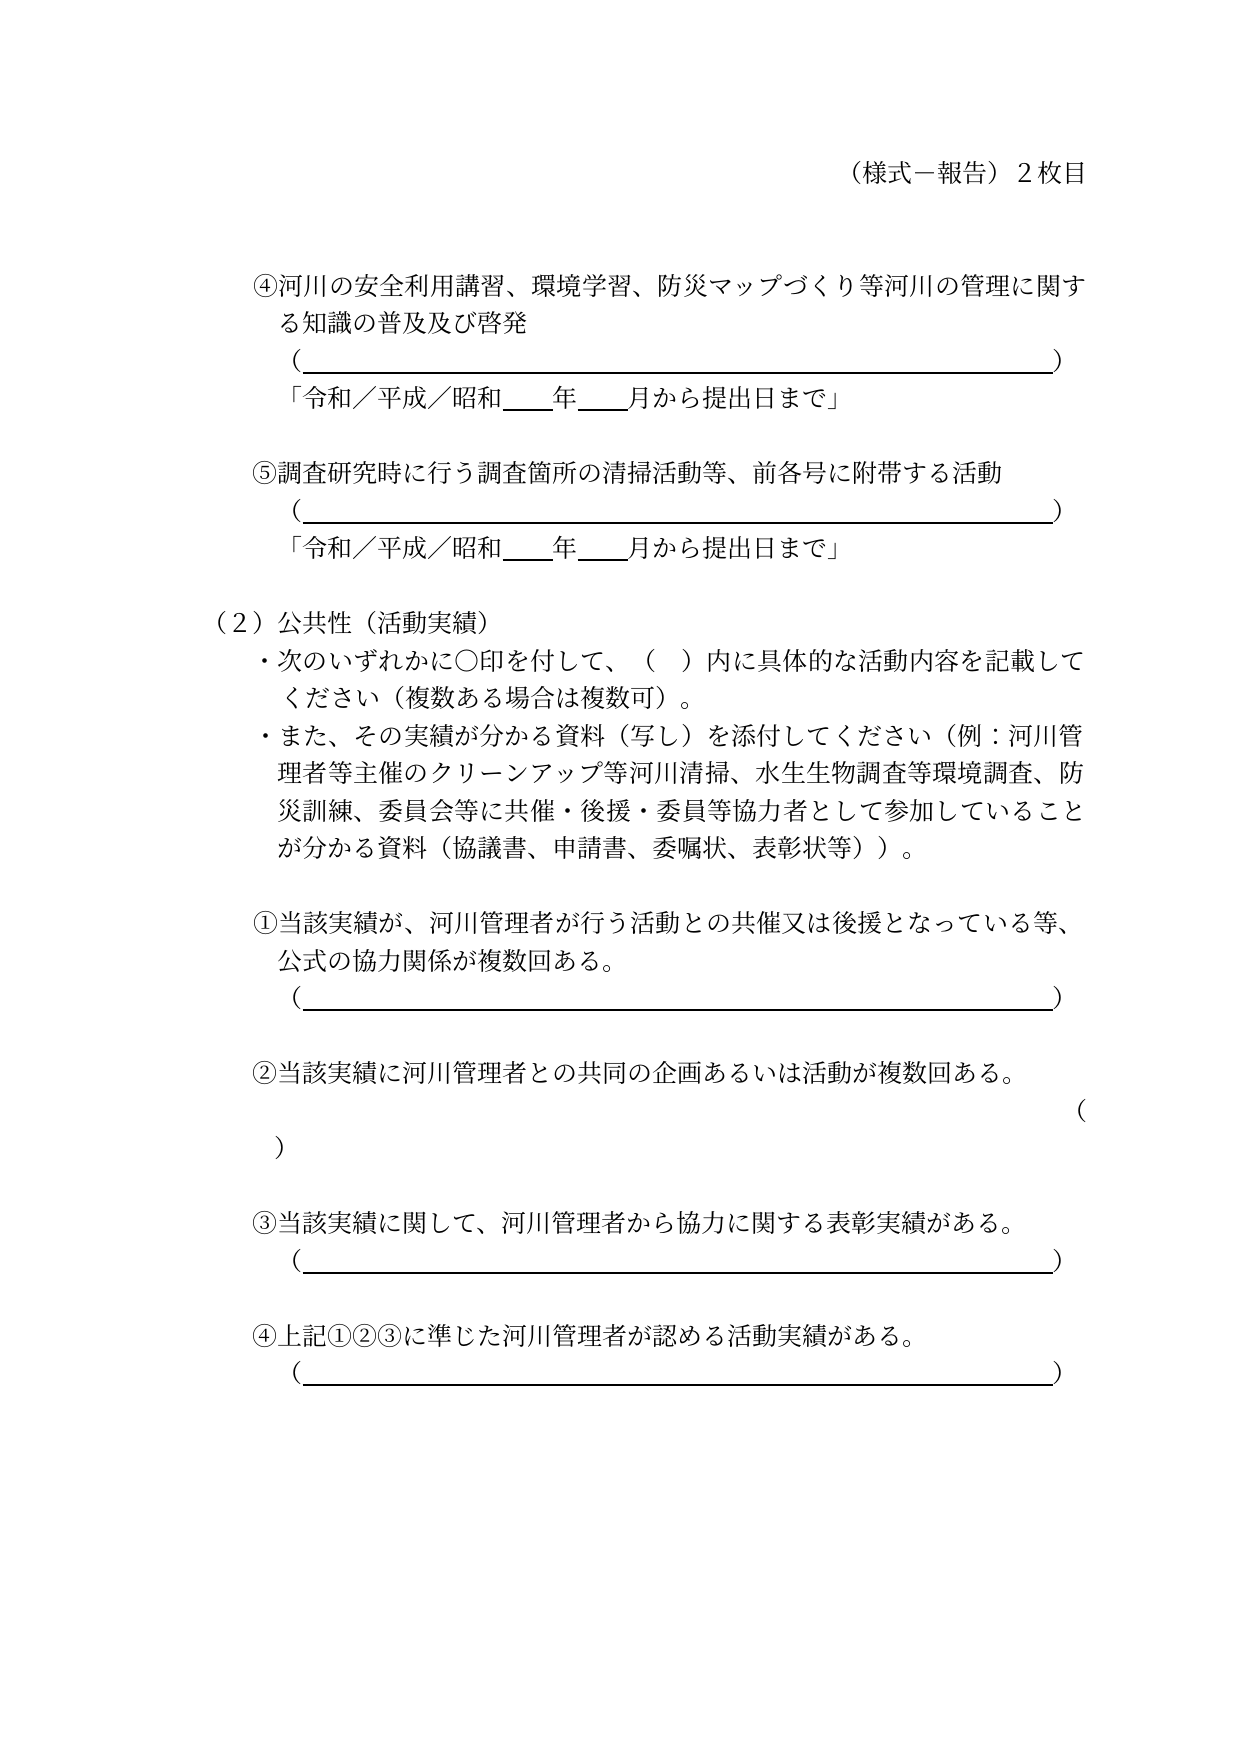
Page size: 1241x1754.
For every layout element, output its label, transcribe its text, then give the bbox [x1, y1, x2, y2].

text ⑤調査研究時に行う調査箇所の清掃活動等、前各号に附帯する活動 [177, 453, 1087, 491]
text ①当該実績が、河川管理者が行う活動との共催又は後援となっている等、公式の協力関係が複数回ある。 [177, 903, 1087, 978]
text （様式－報告）２枚目 [177, 153, 1087, 191]
text （ ） [177, 491, 1087, 528]
text ④河川の安全利用講習、環境学習、防災マップづくり等河川の管理に関する知識の普及及び啓発 [177, 266, 1087, 341]
text （ ） [177, 1241, 1087, 1278]
text ③当該実績に関して、河川管理者から協力に関する表彰実績がある。 [177, 1203, 1087, 1241]
text ・また、その実績が分かる資料（写し）を添付してください（例：河川管理者等主催のクリーンアップ等河川清掃、水生生物調査等環境調査、防災訓練、委員会等に共催・後援・委員等協力者として参加していることが分かる資料（協議書、申請書、委嘱状、表彰状等））。 [177, 716, 1087, 866]
text （ ） [177, 1353, 1087, 1391]
text （２）公共性（活動実績） [177, 603, 1087, 641]
text （ ） [177, 341, 1087, 378]
text ④上記①②③に準じた河川管理者が認める活動実績がある。 [177, 1316, 1087, 1353]
text ②当該実績に河川管理者との共同の企画あるいは活動が複数回ある。 [177, 1053, 1087, 1091]
text 「令和／平成／昭和 年 月から提出日まで」 [177, 528, 1087, 566]
text ・次のいずれかに○印を付して、（ ）内に具体的な活動内容を記載してください（複数ある場合は複数可）。 [252, 641, 1087, 716]
text （ ） [177, 978, 1087, 1016]
text 「令和／平成／昭和 年 月から提出日まで」 [177, 378, 1087, 416]
text （ ） [199, 1091, 1087, 1166]
